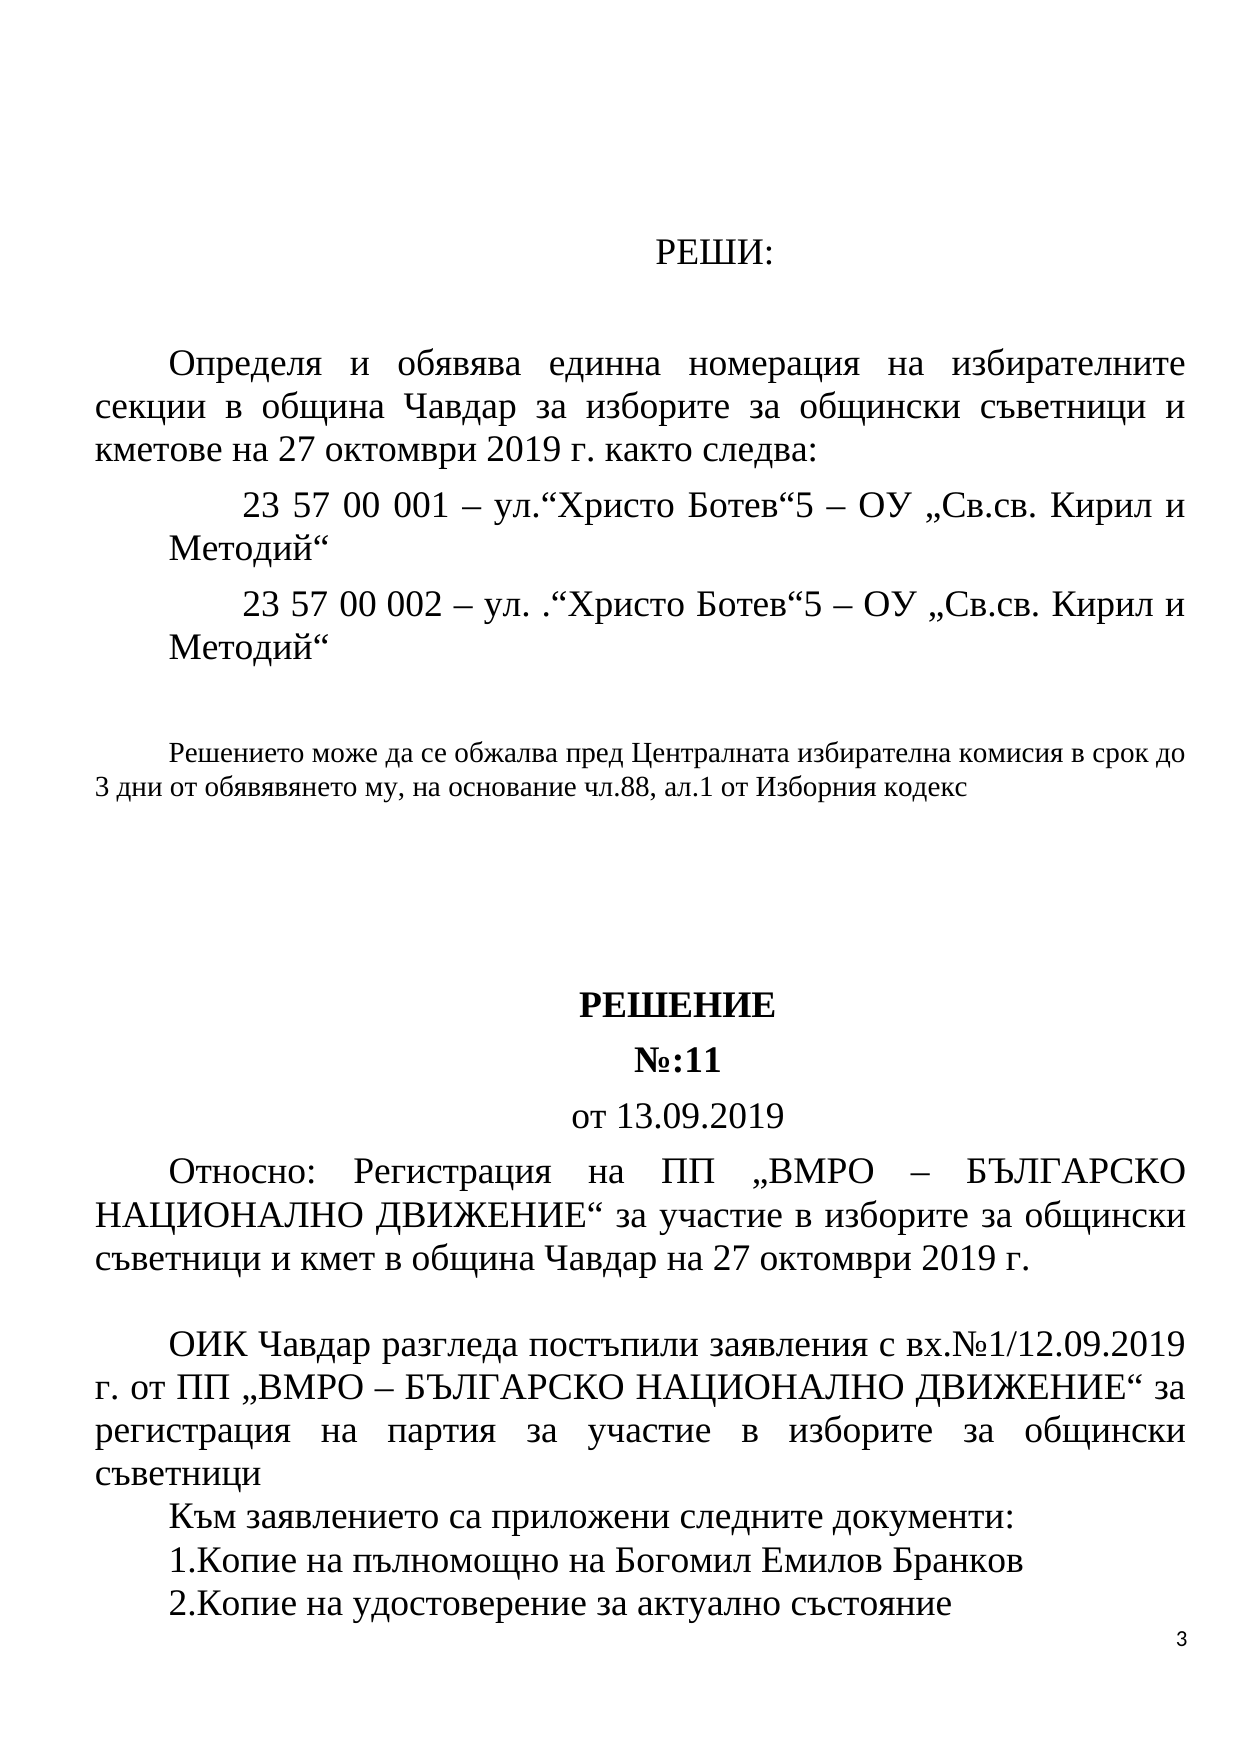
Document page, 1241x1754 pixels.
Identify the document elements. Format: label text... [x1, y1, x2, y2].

list 2.Копие на удостоверение за актуално състояние [94, 1580, 1187, 1623]
list Към заявлението са приложени следните документи: [94, 1494, 1187, 1537]
text 23 57 00 001 – ул.“Христо Ботев“5 – ОУ „Св.св. Кирил и Методий“ [168, 482, 1187, 569]
text РЕШИ: [168, 229, 1187, 272]
list 1.Копие на пълномощно на Богомил Емилов Бранков [94, 1537, 1187, 1580]
text Определя и обявява единна номерация на избирателните секции в община Чавдар за изборите за общински съветници и кметове на 27 октомври 2019 г. както следва: [94, 341, 1187, 470]
text РЕШЕНИЕ [94, 982, 1187, 1025]
text №:11 [94, 1038, 1187, 1081]
text Решението може да се обжалва пред Централната избирателна комисия в срок до 3 дни от обявявянето му, на основание чл.88, ал.1 от Изборния кодекс [94, 736, 1187, 803]
text 23 57 00 002 – ул. .“Христо Ботев“5 – ОУ „Св.св. Кирил и Методий“ [168, 581, 1187, 667]
text от 13.09.2019 [94, 1093, 1187, 1136]
list Относно: Регистрация на ПП „ВМРО – БЪЛГАРСКО НАЦИОНАЛНО ДВИЖЕНИЕ“ за участие в изборите за общински съветници и кмет в община Чавдар на 27 октомври 2019 г. [94, 1149, 1187, 1278]
list ОИК Чавдар разгледа постъпили заявления с вх.№1/12.09.2019 г. от ПП „ВМРО – БЪЛГАРСКО НАЦИОНАЛНО ДВИЖЕНИЕ“ за регистрация на партия за участие в изборите за общински съветници [94, 1321, 1187, 1494]
